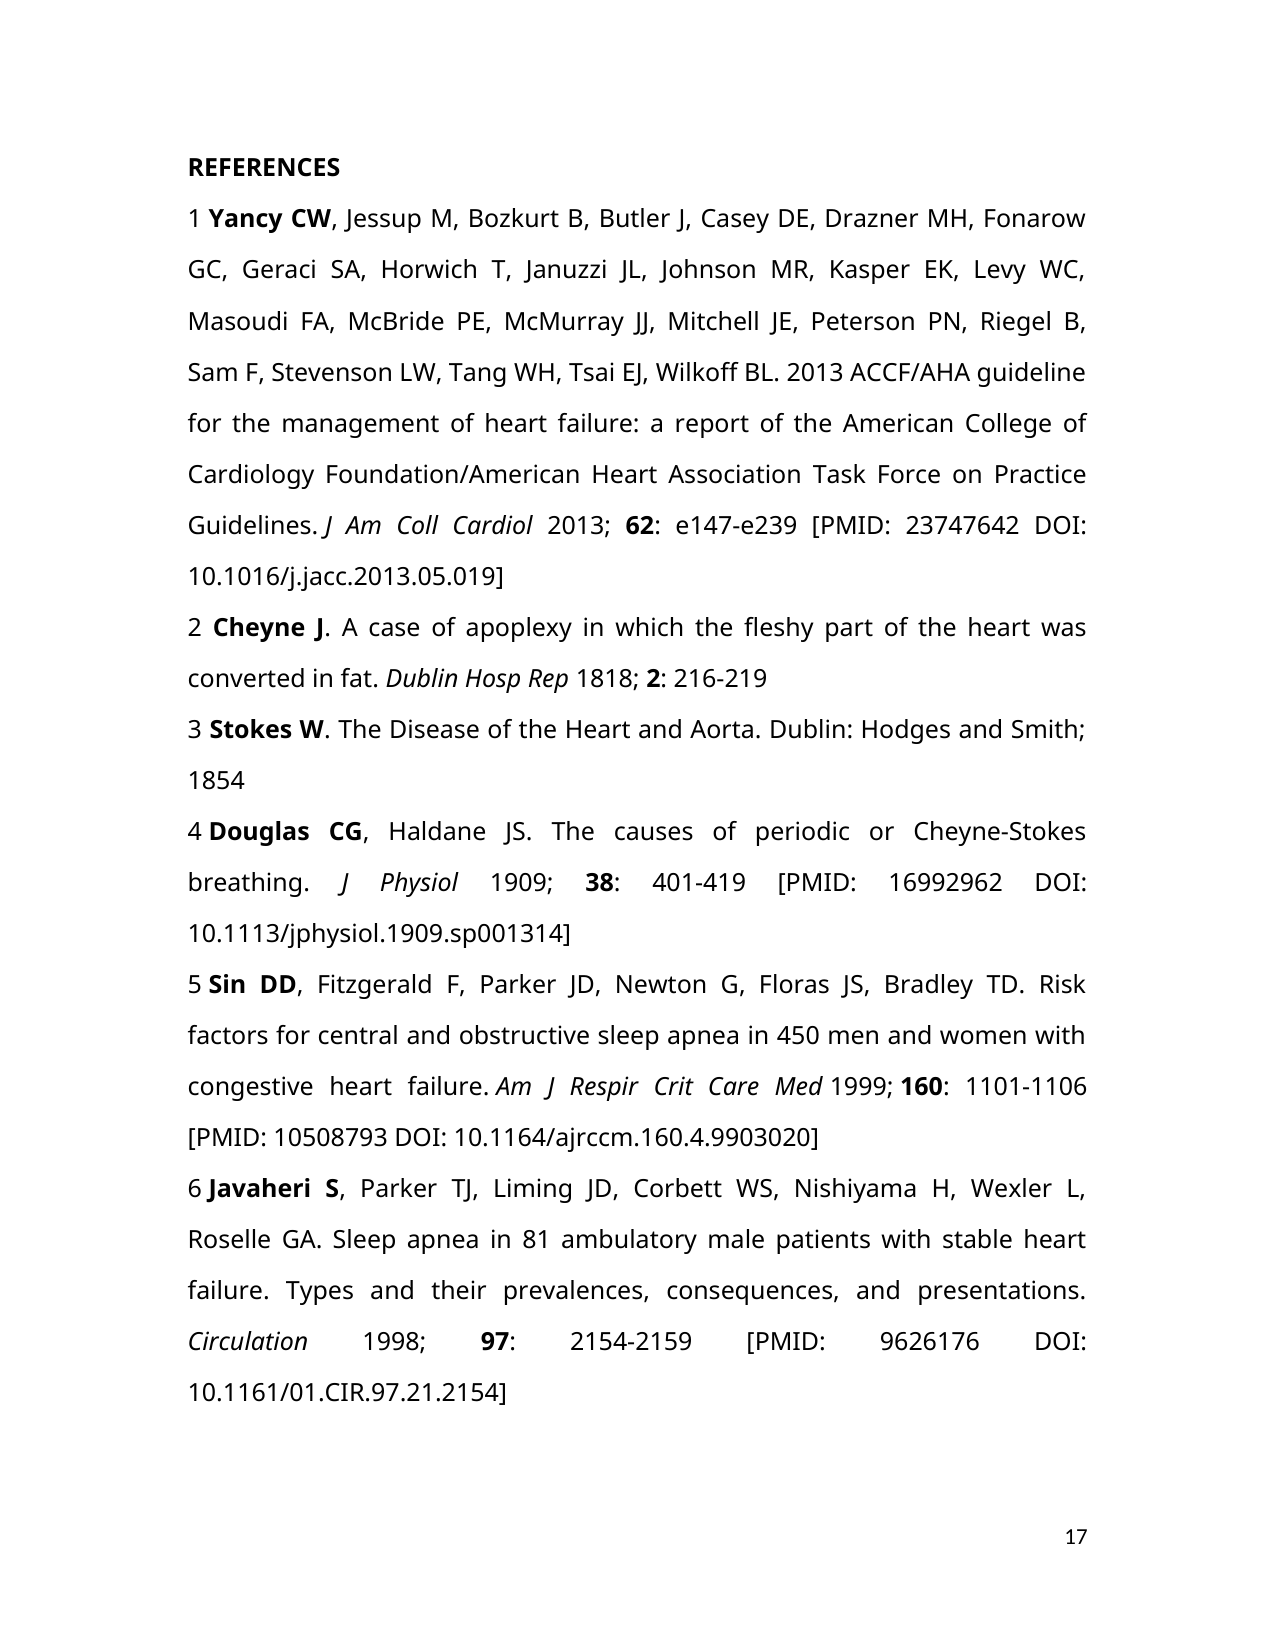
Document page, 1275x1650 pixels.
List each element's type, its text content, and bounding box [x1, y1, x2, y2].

text 6 Javaheri S, Parker TJ, Liming JD, Corbett WS, Nishiyama H, Wexler L, Roselle GA. Sleep apnea in 81 ambulatory male patients with stable heart failure. Types and their prevalences, consequences, and presentations. Circulation 1998; 97: 2154-2159 [PMID: 9626176 DOI: 10.1161/01.CIR.97.21.2154] [187, 1171, 1087, 1409]
text 3 Stokes W. The Disease of the Heart and Aorta. Dublin: Hodges and Smith; 1854 [187, 711, 1087, 797]
text 4 Douglas CG, Haldane JS. The causes of periodic or Cheyne-Stokes breathing. J Physiol 1909; 38: 401-419 [PMID: 16992962 DOI: 10.1113/jphysiol.1909.sp001314] [187, 813, 1087, 950]
text 1 Yancy CW, Jessup M, Bozkurt B, Butler J, Casey DE, Drazner MH, Fonarow GC, Geraci SA, Horwich T, Januzzi JL, Johnson MR, Kasper EK, Levy WC, Masoudi FA, McBride PE, McMurray JJ, Mitchell JE, Peterson PN, Riegel B, Sam F, Stevenson LW, Tang WH, Tsai EJ, Wilkoff BL. 2013 ACCF/AHA guideline for the management of heart failure: a report of the American College of Cardiology Foundation/American Heart Association Task Force on Practice Guidelines. J Am Coll Cardiol 2013; 62: e147-e239 [PMID: 23747642 DOI: 10.1016/j.jacc.2013.05.019] [187, 201, 1087, 592]
text 2 Cheyne J. A case of apoplexy in which the fleshy part of the heart was converted in fat. Dublin Hosp Rep 1818; 2: 216-219 [187, 609, 1087, 694]
text 5 Sin DD, Fitzgerald F, Parker JD, Newton G, Floras JS, Bradley TD. Risk factors for central and obstructive sleep apnea in 450 men and women with congestive heart failure. Am J Respir Crit Care Med 1999; 160: 1101-1106 [PMID: 10508793 DOI: 10.1164/ajrccm.160.4.9903020] [187, 967, 1087, 1154]
text REFERENCES [187, 150, 1087, 184]
